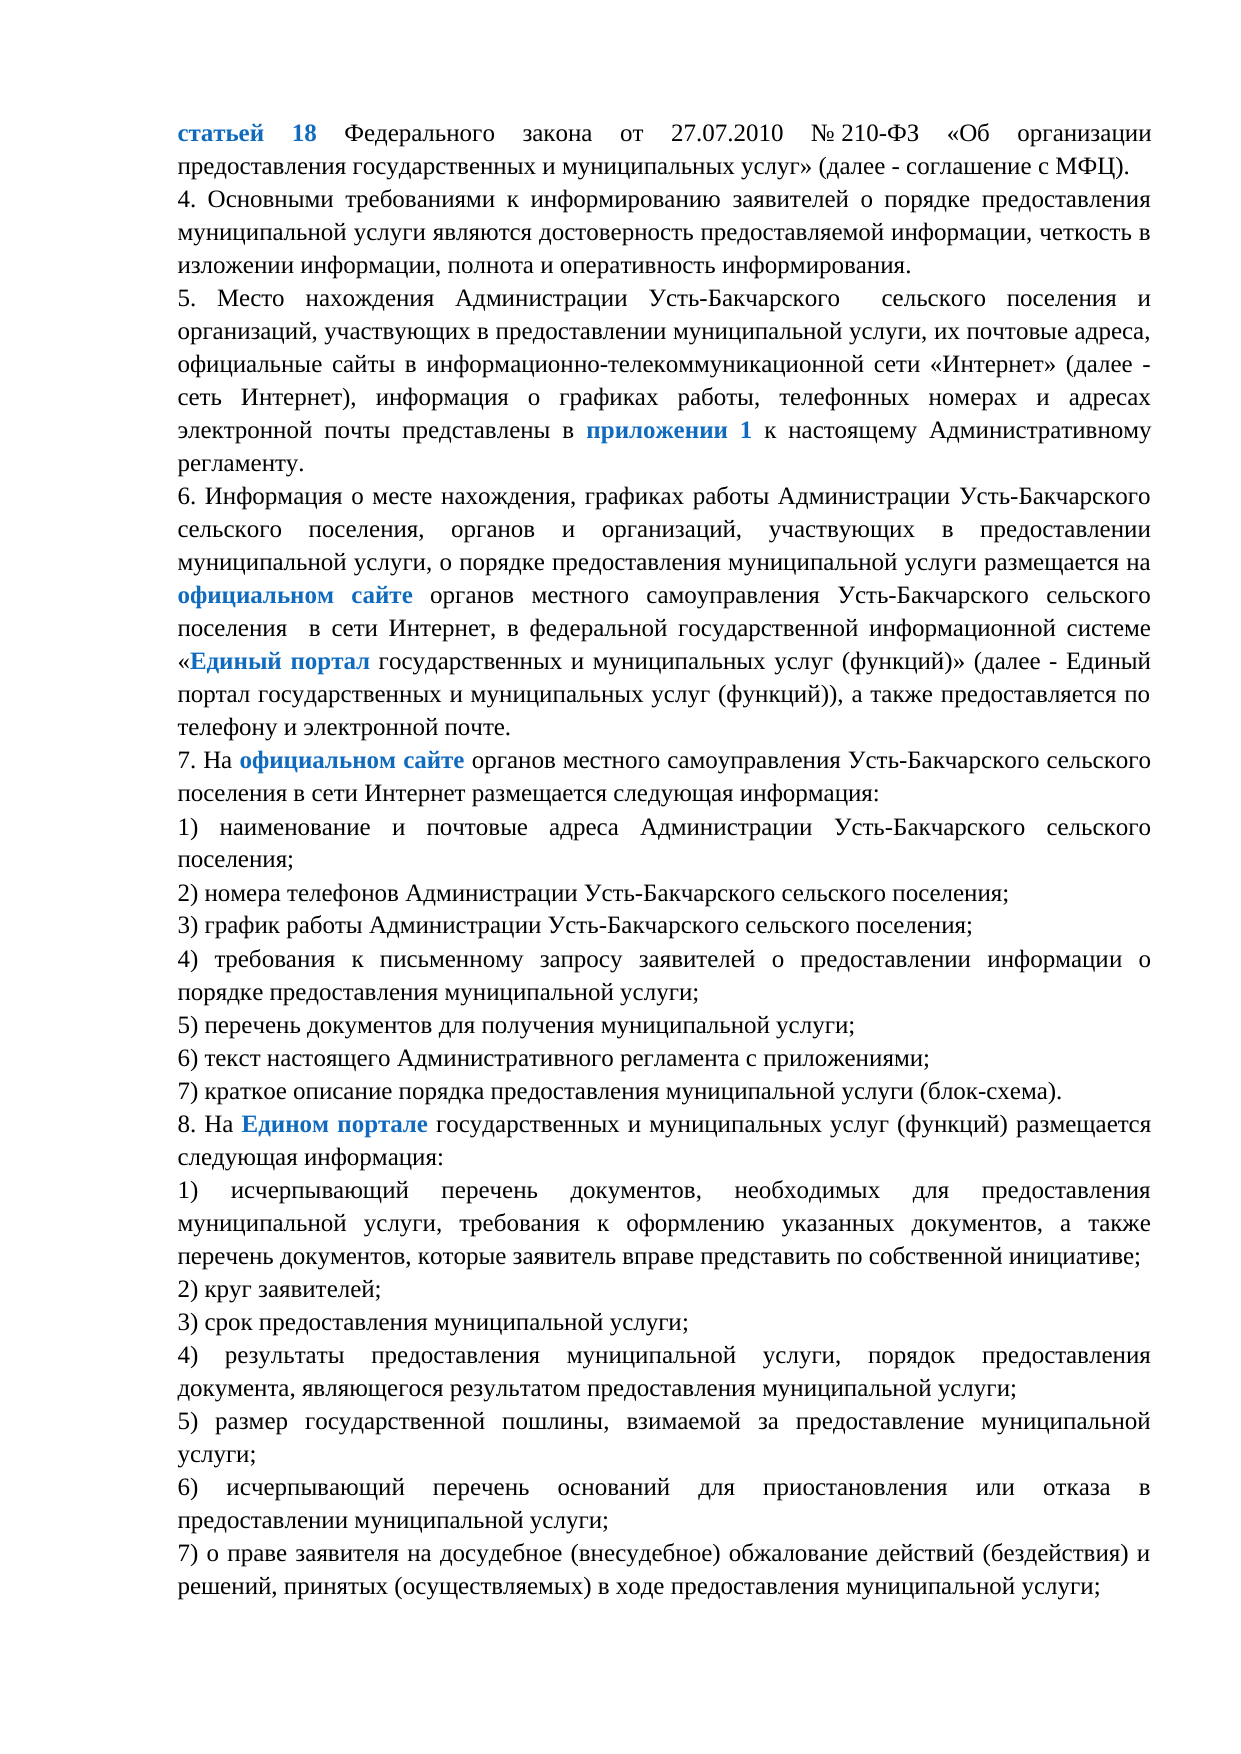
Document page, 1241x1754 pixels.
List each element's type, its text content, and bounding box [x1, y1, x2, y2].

text 5. Место нахождения Администрации Усть-Бакчарского сельского поселения и организаций, участвующих в предоставлении муниципальной услуги, их почтовые адреса, официальные сайты в информационно-телекоммуникационной сети «Интернет» (далее - сеть Интернет), информация о графиках работы, телефонных номерах и адресах электронной почты представлены в приложении 1 к настоящему Административному регламенту. [177, 283, 1152, 477]
text 3) срок предоставления муниципальной услуги; [177, 1307, 1152, 1336]
text 4) требования к письменному запросу заявителей о предоставлении информации о порядке предоставления муниципальной услуги; [177, 944, 1152, 1005]
text 2) номера телефонов Администрации Усть-Бакчарского сельского поселения; [177, 878, 1152, 906]
text 1) исчерпывающий перечень документов, необходимых для предоставления муниципальной услуги, требования к оформлению указанных документов, а также перечень документов, которые заявитель вправе представить по собственной инициативе; [177, 1175, 1152, 1269]
text 3) график работы Администрации Усть-Бакчарского сельского поселения; [177, 911, 1152, 939]
text 7) краткое описание порядка предоставления муниципальной услуги (блок-схема). [177, 1076, 1152, 1104]
text 4) результаты предоставления муниципальной услуги, порядок предоставления документа, являющегося результатом предоставления муниципальной услуги; [177, 1340, 1152, 1402]
text 7) о праве заявителя на досудебное (внесудебное) обжалование действий (бездействия) и решений, принятых (осуществляемых) в ходе предоставления муниципальной услуги; [177, 1538, 1152, 1600]
text 6. Информация о месте нахождения, графиках работы Администрации Усть-Бакчарского сельского поселения, органов и организаций, участвующих в предоставлении муниципальной услуги, о порядке предоставления муниципальной услуги размещается на официальном сайте органов местного самоуправления Усть-Бакчарского сельского поселения в сети Интернет, в федеральной государственной информационной системе «Единый портал государственных и муниципальных услуг (функций)» (далее - Единый портал государственных и муниципальных услуг (функций)), а также предоставляется по телефону и электронной почте. [177, 481, 1152, 741]
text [177, 118, 1152, 180]
text 1) наименование и почтовые адреса Администрации Усть-Бакчарского сельского поселения; [177, 812, 1152, 873]
text 4. Основными требованиями к информированию заявителей о порядке предоставления муниципальной услуги являются достоверность предоставляемой информации, четкость в изложении информации, полнота и оперативность информирования. [177, 184, 1152, 279]
text 6) исчерпывающий перечень оснований для приостановления или отказа в предоставлении муниципальной услуги; [177, 1472, 1152, 1534]
text 7. На официальном сайте органов местного самоуправления Усть-Бакчарского сельского поселения в сети Интернет размещается следующая информация: [177, 746, 1152, 807]
text 2) круг заявителей; [177, 1274, 1152, 1303]
text 5) размер государственной пошлины, взимаемой за предоставление муниципальной услуги; [177, 1406, 1152, 1468]
text 6) текст настоящего Административного регламента с приложениями; [177, 1043, 1152, 1071]
text 8. На Едином портале государственных и муниципальных услуг (функций) размещается следующая информация: [177, 1109, 1152, 1171]
text 5) перечень документов для получения муниципальной услуги; [177, 1010, 1152, 1038]
